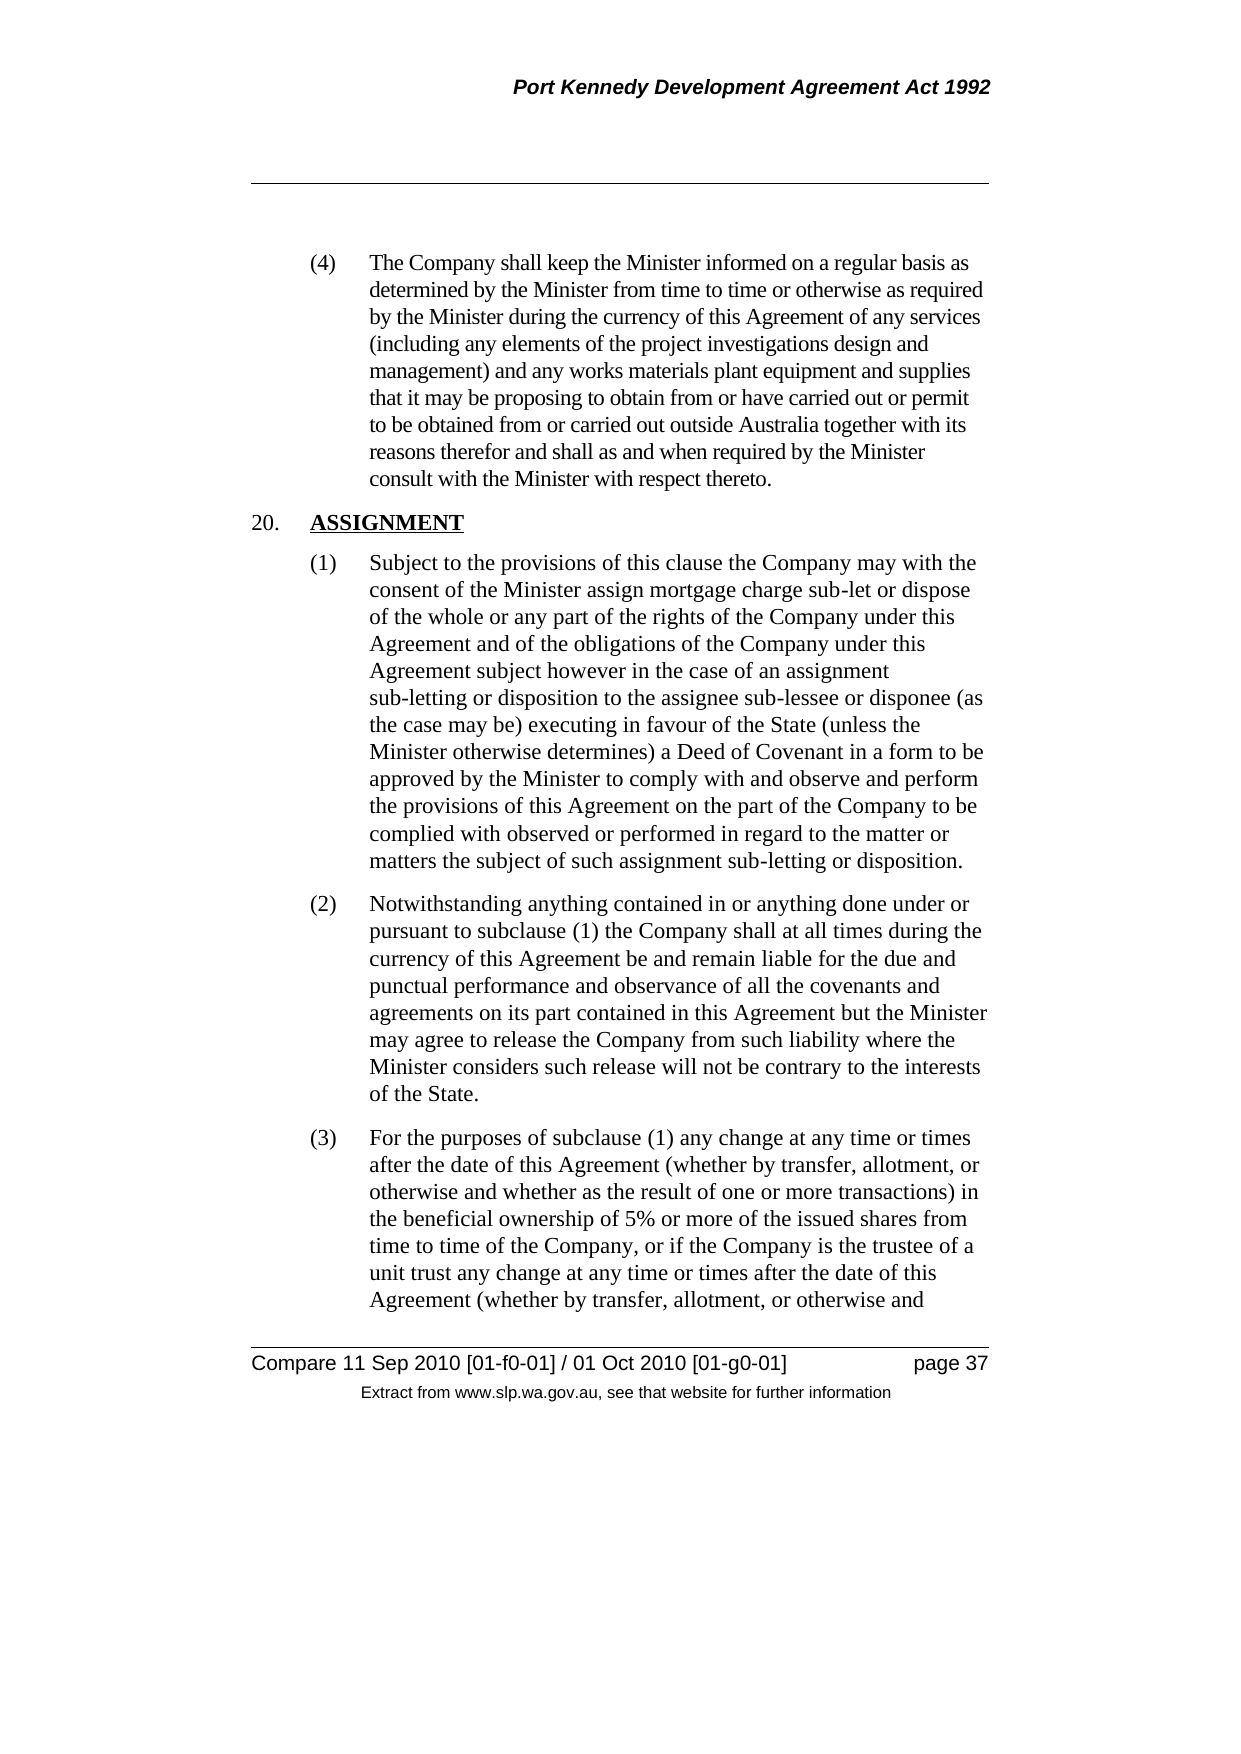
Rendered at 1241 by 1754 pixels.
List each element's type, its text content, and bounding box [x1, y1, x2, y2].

text (1) Subject to the provisions of this clause the Company may with the consent of the Minister assign mortgage charge sub-let or dispose of the whole or any part of the rights of the Company under this Agreement and of the obligations of the Company under this Agreement subject however in the case of an assignment sub-letting or disposition to the assignee sub-lessee or disponee (as the case may be) executing in favour of the State (unless the Minister otherwise determines) a Deed of Covenant in a form to be approved by the Minister to comply with and observe and perform the provisions of this Agreement on the part of the Company to be complied with observed or performed in regard to the matter or matters the subject of such assignment sub-letting or disposition. [310, 548, 989, 873]
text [310, 1123, 989, 1313]
text (4) The Company shall keep the Minister informed on a regular basis as determined by the Minister from time to time or otherwise as required by the Minister during the currency of this Agreement of any services (including any elements of the project investigations design and management) and any works materials plant equipment and supplies that it may be proposing to obtain from or have carried out or permit to be obtained from or carried out outside Australia together with its reasons therefor and shall as and when required by the Minister consult with the Minister with respect thereto. [310, 248, 989, 492]
text 20. ASSIGNMENT [251, 508, 989, 536]
text (2) Notwithstanding anything contained in or anything done under or pursuant to subclause (1) the Company shall at all times during the currency of this Agreement be and remain liable for the due and punctual performance and observance of all the covenants and agreements on its part contained in this Agreement but the Minister may agree to release the Company from such liability where the Minister considers such release will not be contrary to the interests of the State. [310, 890, 989, 1106]
